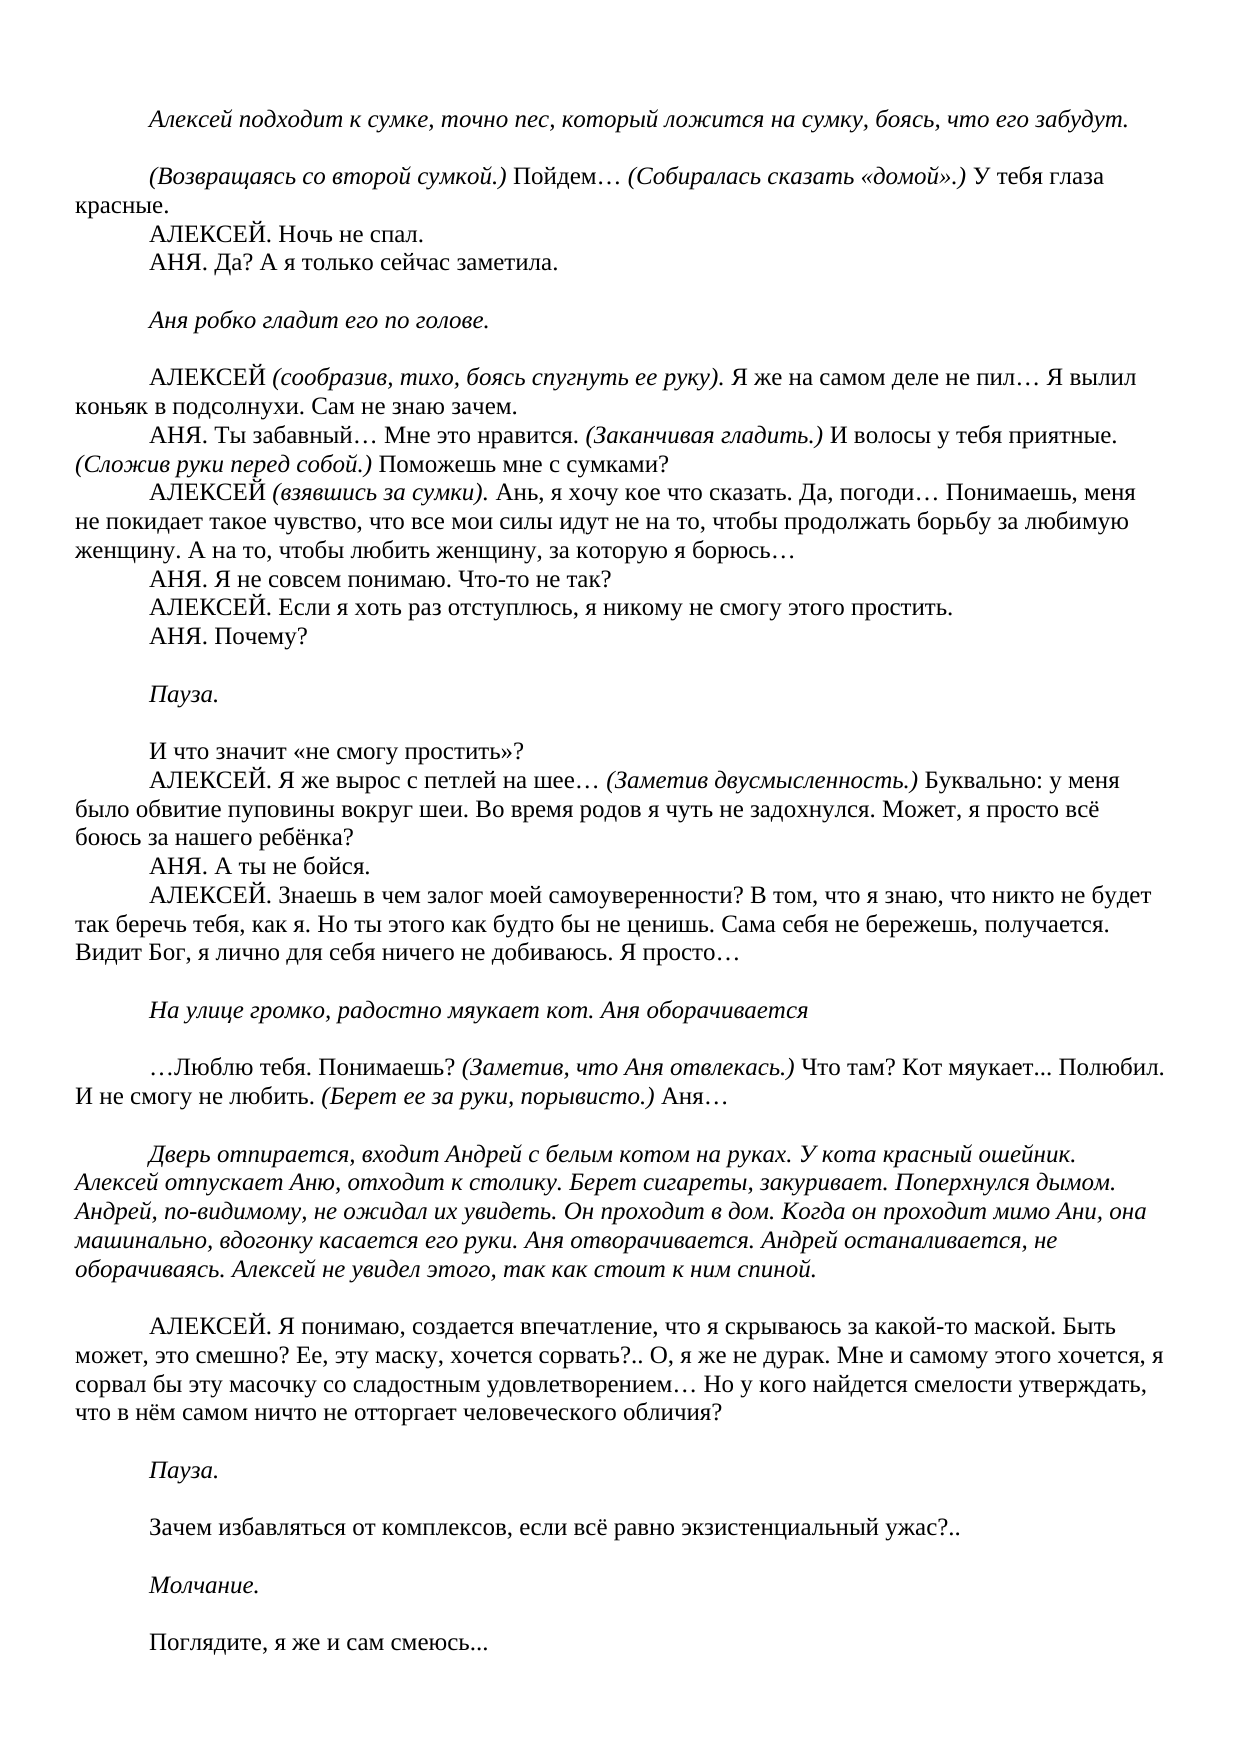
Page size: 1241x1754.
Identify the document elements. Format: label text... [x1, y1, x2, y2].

text АНЯ. Да? А я только сейчас заметила. [75, 247, 1165, 276]
text Поглядите, я же и сам смеюсь... [75, 1627, 1165, 1656]
text Аня робко гладит его по голове. [75, 305, 1165, 334]
text Пауза. [75, 679, 1165, 707]
text АЛЕКСЕЙ. Я же вырос с петлей на шее… (Заметив двусмысленность.) Буквально: у меня было обвитие пуповины вокруг шеи. Во время родов я чуть не задохнулся. Может, я просто всё боюсь за нашего ребёнка? [75, 765, 1165, 851]
text АНЯ. Ты забавный… Мне это нравится. (Заканчивая гладить.) И волосы у тебя приятные. (Сложив руки перед собой.) Поможешь мне с сумками? [75, 420, 1165, 477]
text И что значит «не смогу простить»? [75, 736, 1165, 765]
text АЛЕКСЕЙ (взявшись за сумки). Ань, я хочу кое что сказать. Да, погоди… Понимаешь, меня не покидает такое чувство, что все мои силы идут не на то, чтобы продолжать борьбу за любимую женщину. А на то, чтобы любить женщину, за которую я борюсь… [75, 477, 1165, 564]
text Пауза. [75, 1455, 1165, 1484]
text АНЯ. А ты не бойся. [75, 851, 1165, 880]
text АНЯ. Я не совсем понимаю. Что-то не так? [75, 564, 1165, 592]
text Дверь отпирается, входит Андрей с белым котом на руках. У кота красный ошейник. Алексей отпускает Аню, отходит к столику. Берет сигареты, закуривает. Поперхнулся дымом. Андрей, по-видимому, не ожидал их увидеть. Он проходит в дом. Когда он проходит мимо Ани, она машинально, вдогонку касается его руки. Аня отворачивается. Андрей останаливается, не оборачиваясь. Алексей не увидел этого, так как стоит к ним спиной. [75, 1139, 1165, 1282]
text …Люблю тебя. Понимаешь? (Заметив, что Аня отвлекась.) Что там? Кот мяукает... Полюбил. И не смогу не любить. (Берет ее за руки, порывисто.) Аня… [75, 1052, 1165, 1110]
text АЛЕКСЕЙ (сообразив, тихо, боясь спугнуть ее руку). Я же на самом деле не пил… Я вылил коньяк в подсолнухи. Сам не знаю зачем. [75, 362, 1165, 420]
text Молчание. [75, 1570, 1165, 1599]
text (Возвращаясь со второй сумкой.) Пойдем… (Собиралась сказать «домой».) У тебя глаза красные. [75, 161, 1165, 219]
text На улице громко, радостно мяукает кот. Аня оборачивается [75, 995, 1165, 1024]
text АЛЕКСЕЙ. Знаешь в чем залог моей самоуверенности? В том, что я знаю, что никто не будет так беречь тебя, как я. Но ты этого как будто бы не ценишь. Сама себя не бережешь, получается. Видит Бог, я лично для себя ничего не добиваюсь. Я просто… [75, 880, 1165, 966]
text Зачем избавляться от комплексов, если всё равно экзистенциальный ужас?.. [75, 1512, 1165, 1541]
text АЛЕКСЕЙ. Я понимаю, создается впечатление, что я скрываюсь за какой-то маской. Быть может, это смешно? Ее, эту маску, хочется сорвать?.. О, я же не дурак. Мне и самому этого хочется, я сорвал бы эту масочку со сладостным удовлетворением… Но у кого найдется смелости утверждать, что в нём самом ничто не отторгает человеческого обличия? [75, 1311, 1165, 1426]
text АЛЕКСЕЙ. Если я хоть раз отступлюсь, я никому не смогу этого простить. [75, 592, 1165, 621]
text АНЯ. Почему? [75, 621, 1165, 650]
text АЛЕКСЕЙ. Ночь не спал. [75, 219, 1165, 247]
text Алексей подходит к сумке, точно пес, который ложится на сумку, боясь, что его забудут. [75, 104, 1165, 132]
